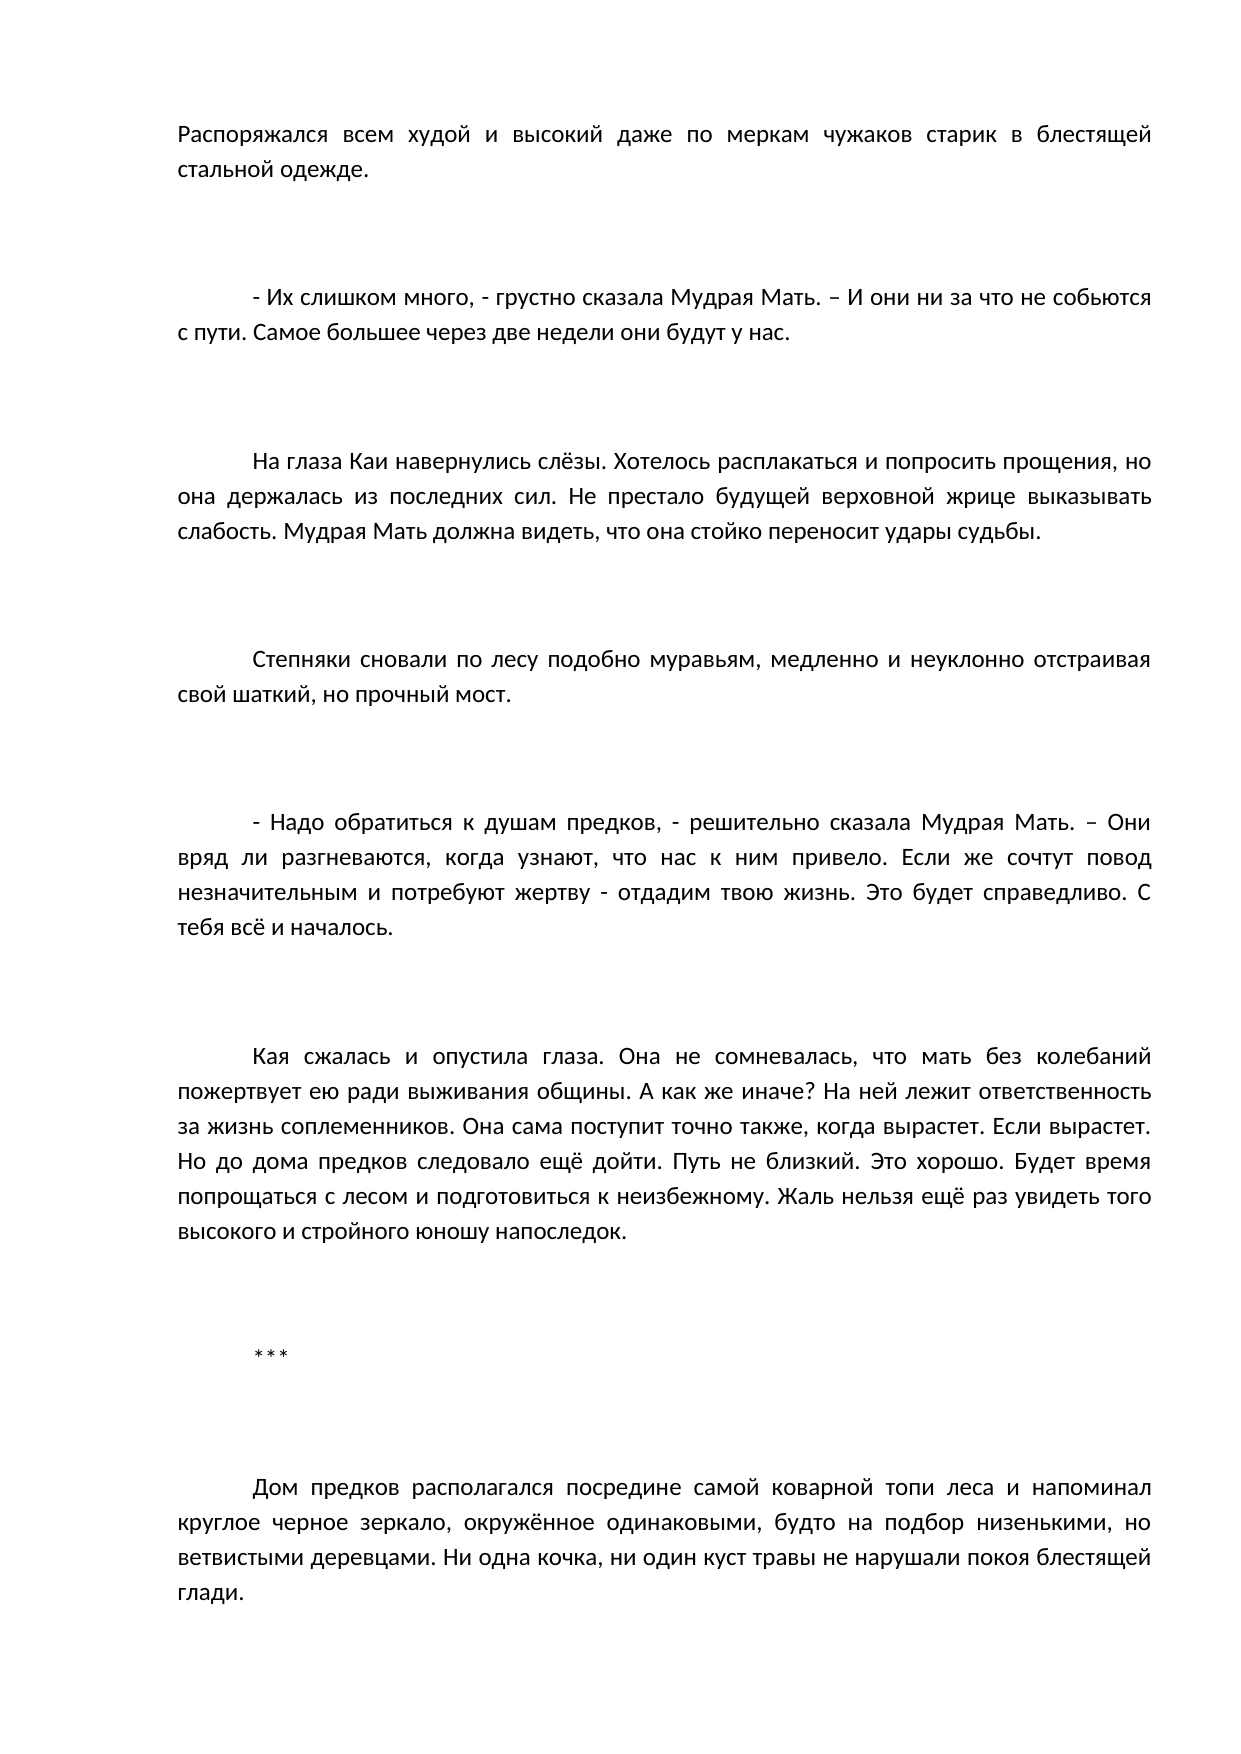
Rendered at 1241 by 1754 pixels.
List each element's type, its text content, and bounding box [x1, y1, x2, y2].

text - Надо обратиться к душам предков, - решительно сказала Мудрая Мать. – Они вряд ли разгневаются, когда узнают, что нас к ним привело. Если же сочтут повод незначительным и потребуют жертву - отдадим твою жизнь. Это будет справедливо. С тебя всё и началось. [177, 806, 1152, 942]
text Кая сжалась и опустила глаза. Она не сомневалась, что мать без колебаний пожертвует ею ради выживания общины. А как же иначе? На ней лежит ответственность за жизнь соплеменников. Она сама поступит точно также, когда вырастет. Если вырастет. Но до дома предков следовало ещё дойти. Путь не близкий. Это хорошо. Будет время попрощаться с лесом и подготовиться к неизбежному. Жаль нельзя ещё раз увидеть того высокого и стройного юношу напоследок. [177, 1040, 1152, 1245]
text Дом предков располагался посредине самой коварной топи леса и напоминал круглое черное зеркало, окружённое одинаковыми, будто на подбор низенькими, но ветвистыми деревцами. Ни одна кочка, ни один куст травы не нарушали покоя блестящей глади. [177, 1471, 1152, 1607]
text *** [177, 1343, 1152, 1374]
text - Их слишком много, - грустно сказала Мудрая Мать. – И они ни за что не собьются с пути. Самое большее через две недели они будут у нас. [177, 281, 1152, 347]
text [177, 118, 1152, 184]
text Степняки сновали по лесу подобно муравьям, медленно и неуклонно отстраивая свой шаткий, но прочный мост. [177, 643, 1152, 709]
text На глаза Каи навернулись слёзы. Хотелось расплакаться и попросить прощения, но она держалась из последних сил. Не престало будущей верховной жрице выказывать слабость. Мудрая Мать должна видеть, что она стойко переносит удары судьбы. [177, 445, 1152, 545]
